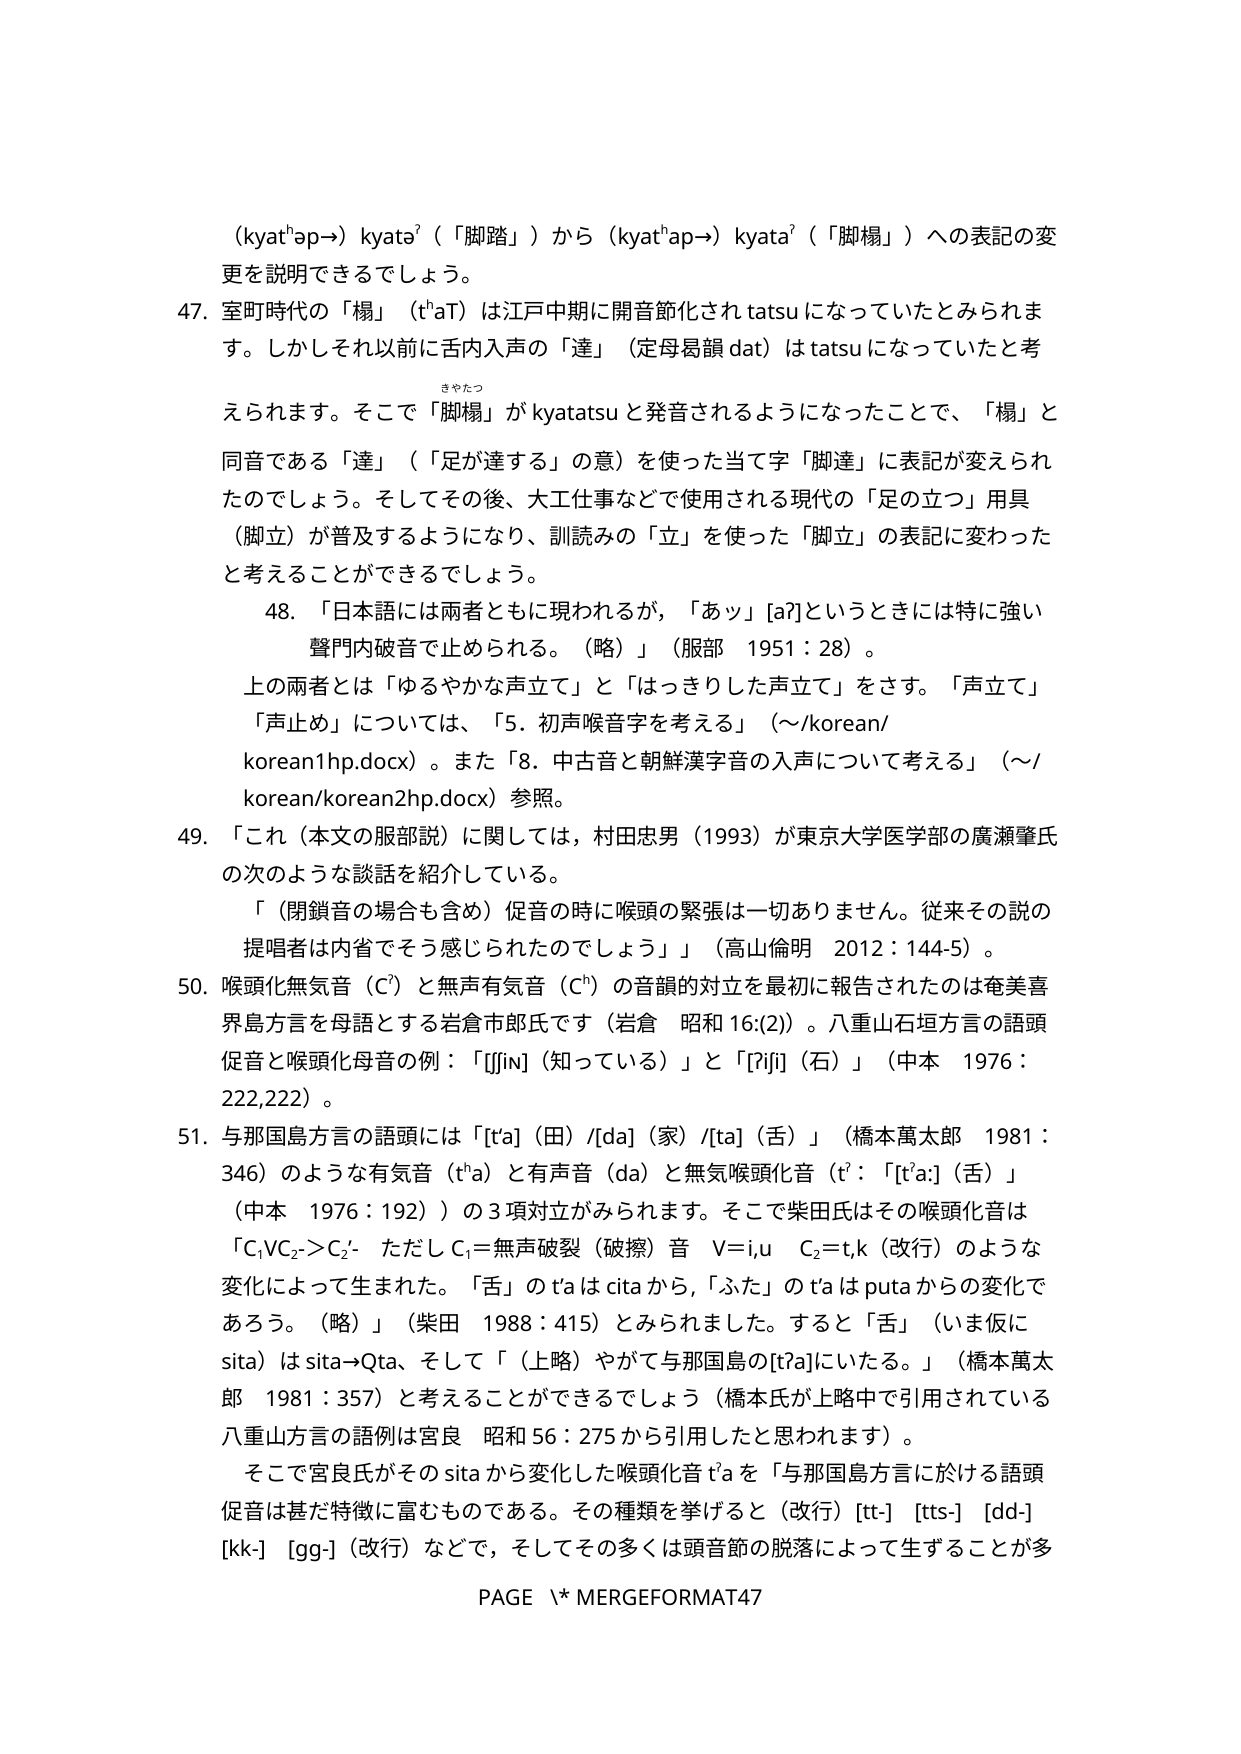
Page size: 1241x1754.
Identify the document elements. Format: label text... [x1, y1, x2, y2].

list 「これ（本文の服部説）に関しては，村田忠男（1993）が東京大学医学部の廣瀬肇氏の次のような談話を紹介している。 [177, 816, 1063, 891]
list 「日本語には兩者ともに現われるが，「あッ」[aʔ]というときには特に強い聲門内破音で止められる。（略）」（服部 1951：28）。 [265, 591, 1063, 666]
text 上の兩者とは「ゆるやかな声立て」と「はっきりした声立て」をさす。「声立て」「声止め」については、「5．初声喉音字を考える」（～/korean/korean1hp.docx）。また「8．中古音と朝鮮漢字音の入声について考える」（～/korean/korean2hp.docx）参照。 [243, 666, 1063, 816]
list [177, 1116, 1063, 1566]
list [177, 216, 1063, 291]
list 室町時代の「榻」（thaT）は江戸中期に開音節化されtatsuになっていたとみられます。しかしそれ以前に舌内入声の「達」（定母曷韻dat）はtatsuになっていたと考えられます。そこで「」がkyatatsuと発音されるようになったことで、「榻」と同音である「達」（「足が達する」の意）を使った当て字「脚達」に表記が変えられたのでしょう。そしてその後、大工仕事などで使用される現代の「足の立つ」用具（脚立）が普及するようになり、訓読みの「立」を使った「脚立」の表記に変わったと考えることができるでしょう。 [177, 291, 1063, 591]
list 喉頭化無気音（Cʔ）と無声有気音（Ch）の音韻的対立を最初に報告されたのは奄美喜界島方言を母語とする岩倉市郎氏です（岩倉 昭和16:(2)）。八重山石垣方言の語頭促音と喉頭化母音の例：「[ʃʃiɴ]（知っている）」と「[ʔiʃi]（石）」（中本 1976：222,222）。 [177, 966, 1063, 1116]
text 「（閉鎖音の場合も含め）促音の時に喉頭の緊張は一切ありません。従来その説の提唱者は内省でそう感じられたのでしょう」」（高山倫明 2012：144-5）。 [243, 891, 1063, 966]
